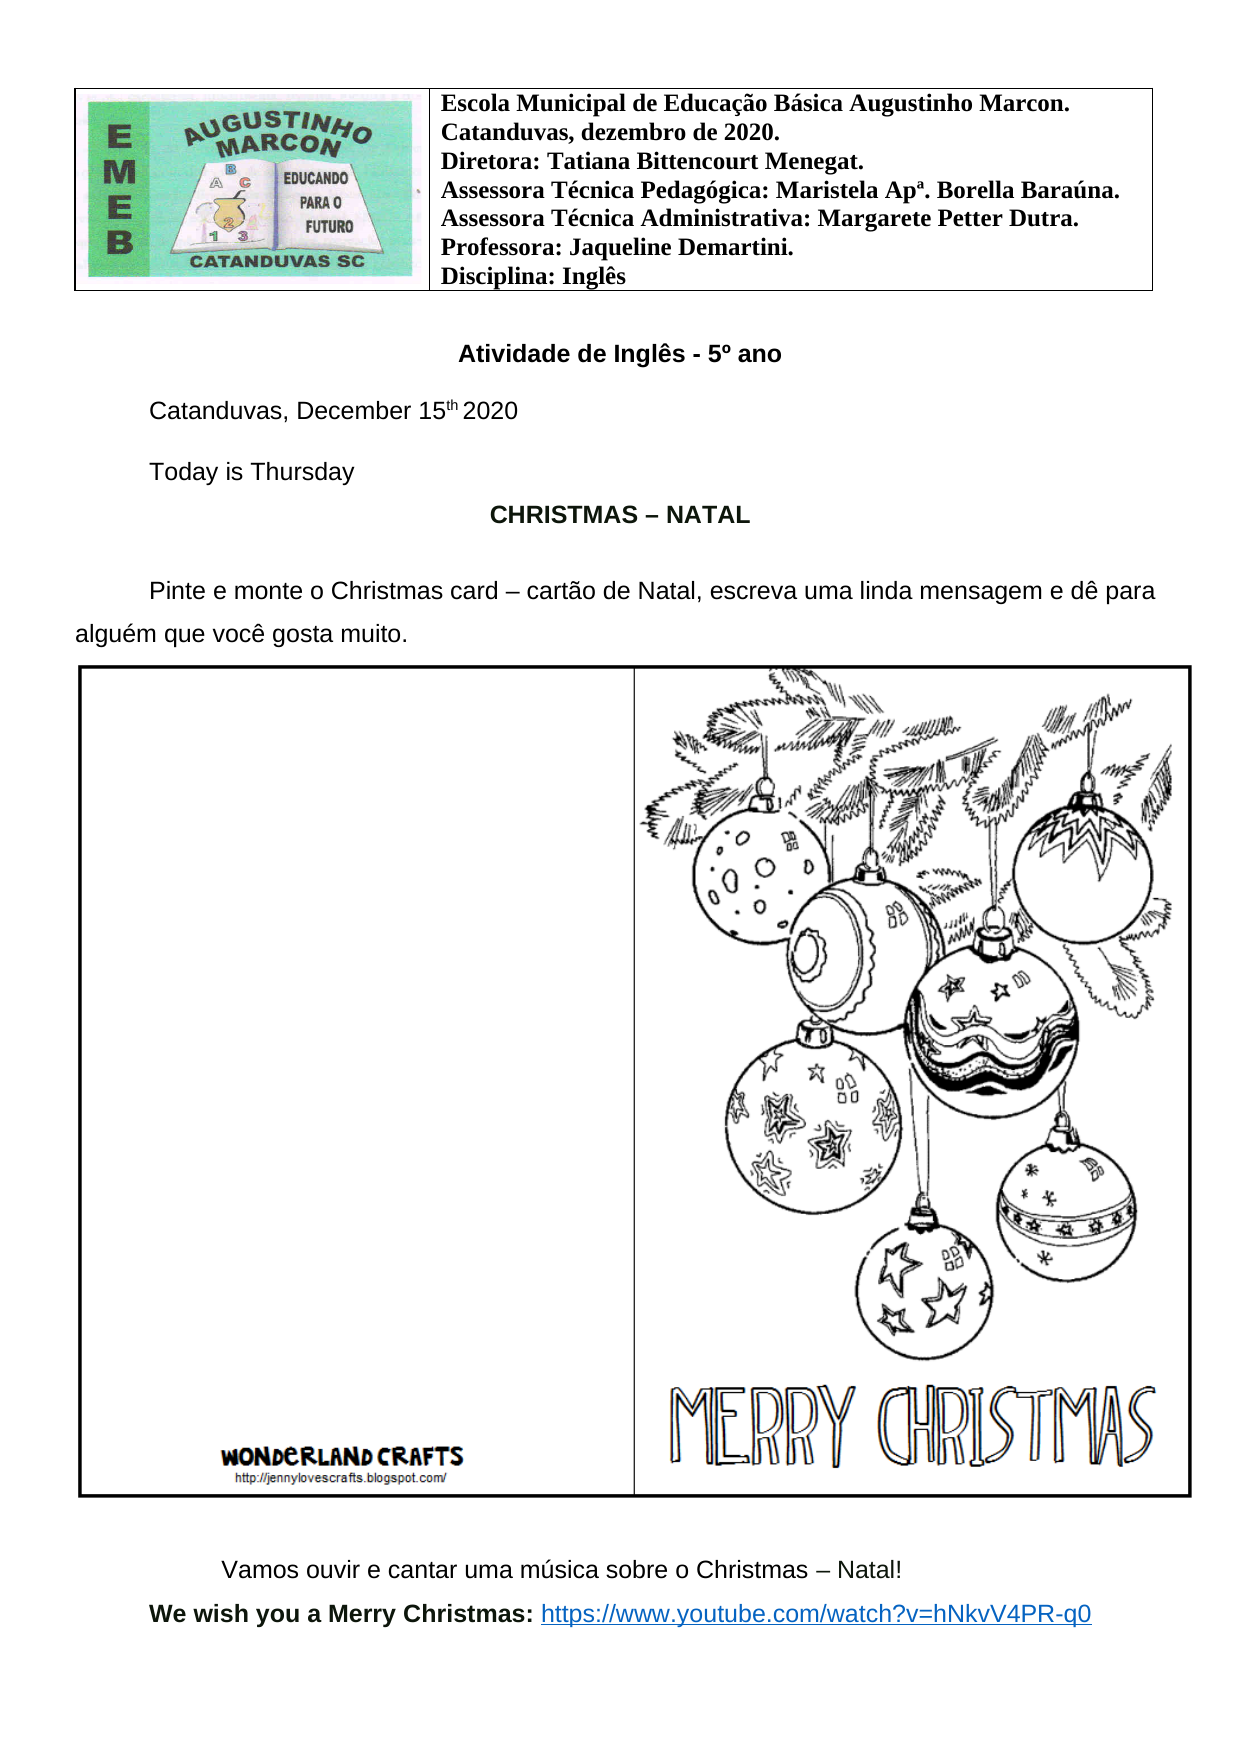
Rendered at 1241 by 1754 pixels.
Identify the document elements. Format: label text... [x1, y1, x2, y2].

text CHRISTMAS – NATAL [75, 501, 1165, 529]
picture [76, 94, 422, 284]
text Atividade de Inglês - 5º ano [75, 339, 1165, 367]
text Pinte e monte o Christmas card – cartão de Natal, escreva uma linda mensagem e dê para alguém que você gosta muito. [75, 576, 1165, 648]
picture [75, 662, 1196, 1500]
text Today is Thursday [75, 457, 1165, 486]
text Vamos ouvir e cantar uma música sobre o Christmas – Natal! [75, 1555, 1165, 1584]
text We wish you a Merry Christmas: https://www.youtube.com/watch?v=hNkvV4PR-q0 [75, 1599, 1165, 1627]
text Catanduvas, December 15th 2020 [75, 396, 1165, 425]
table_header Escola Municipal de Educação Básica Augustinho Marcon. Catanduvas, dezembro de 2020. Diretora: Tatiana Bittencourt Menegat. Assessora Técnica Pedagógica: Maristela Apª. Borella Baraúna. Assessora Técnica Administrativa: Margarete Petter Dutra. Professora: Jaqueline Demartini. Disciplina: Inglês [430, 89, 1152, 290]
table_header [76, 89, 429, 290]
